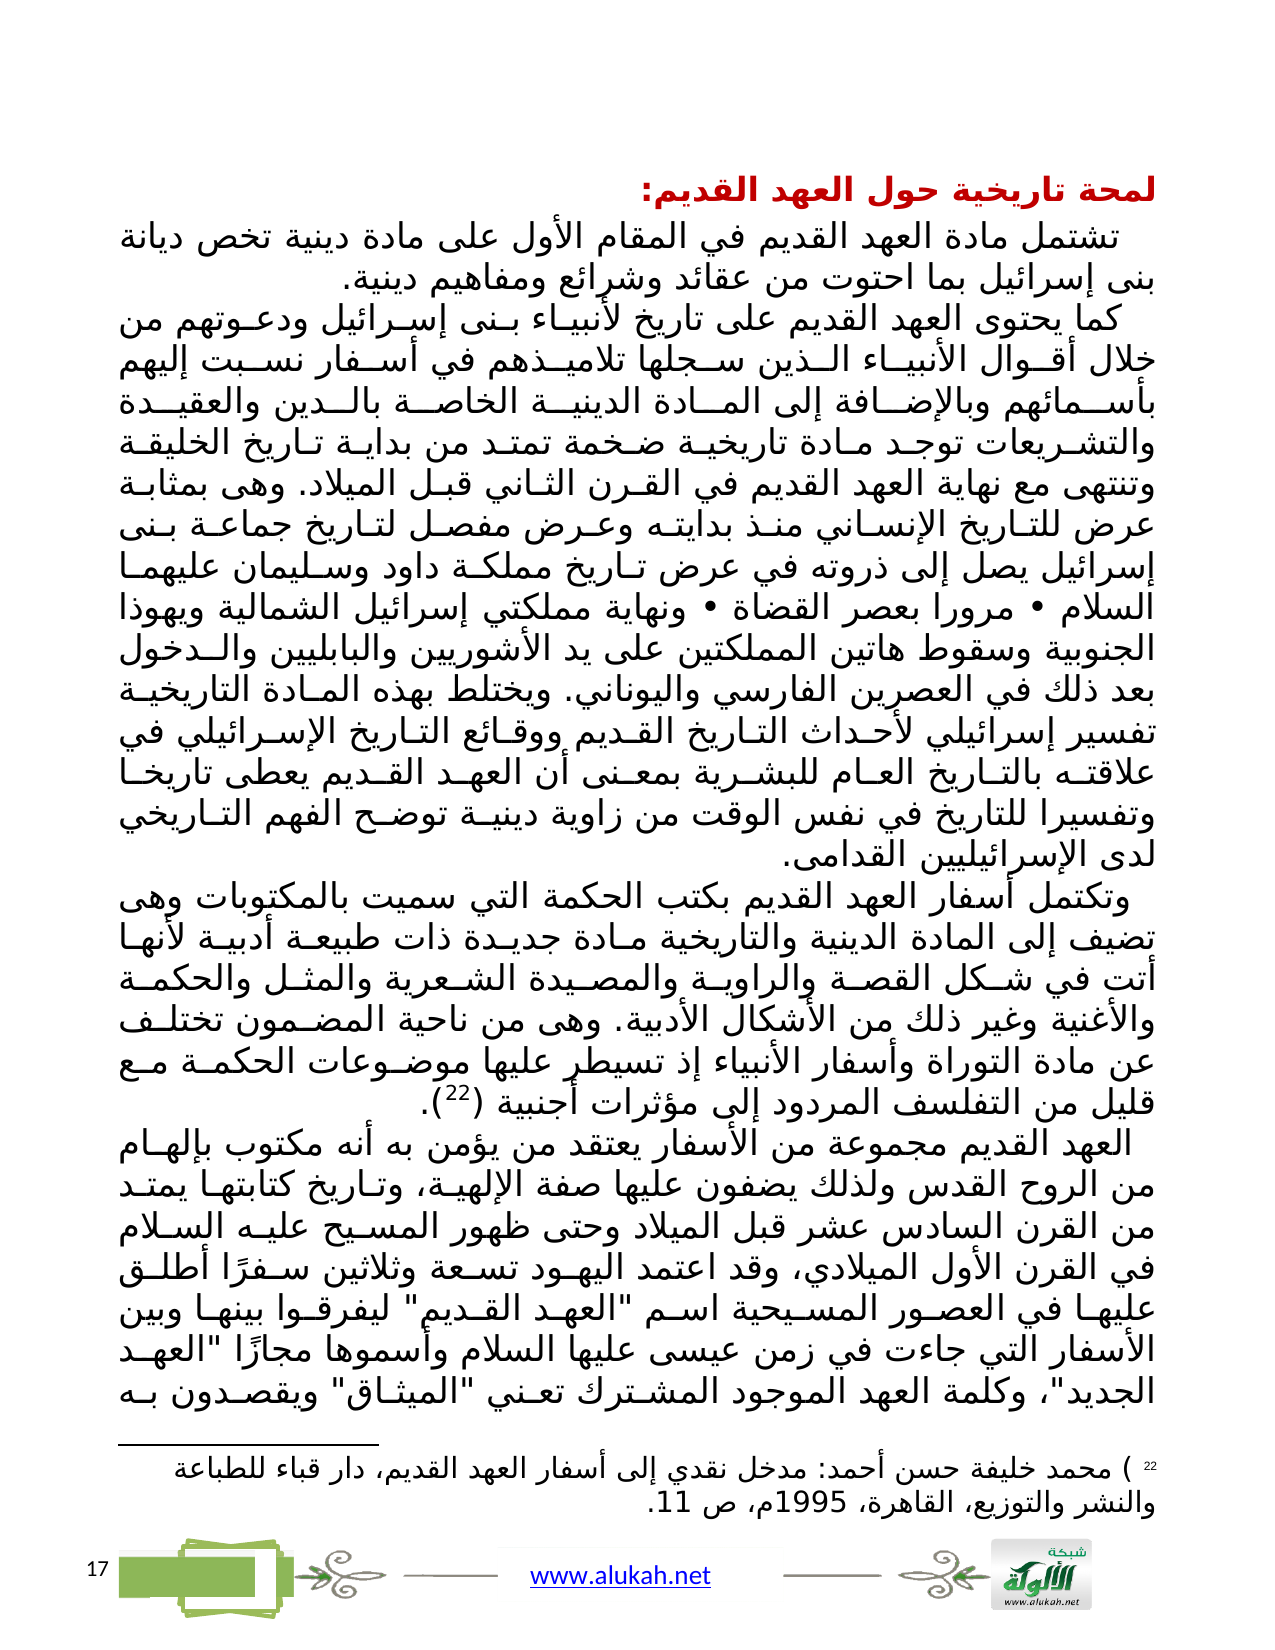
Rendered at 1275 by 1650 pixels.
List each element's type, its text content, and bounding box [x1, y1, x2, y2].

text وتكتمل أسفار العهد القديم بكتب الحكمة التي سميت بالمكتوبات وهى تضيف إلى المادة الدينية والتاريخية مادة جديدة ذات طبيعة أدبية لأنها أتت في شكل القصة والراوية والمصيدة الشعرية والمثل والحكمة والأغنية وغير ذلك من الأشكال الأدبية. وهى من ناحية المضمون تختلف عن مادة التوراة وأسفار الأنبياء إذ تسيطر عليها موضوعات الحكمة مع قليل من التفلسف المردود إلى مؤثرات أجنبية (). [118, 875, 1157, 1123]
subtitle لمحة تاريخية حول العهد القديم: [118, 171, 1157, 209]
picture [117, 1535, 1093, 1617]
text كما يحتوى العهد القديم على تاريخ لأنبياء بنى إسرائيل ودعوتهم من خلال أقوال الأنبياء الذين سجلها تلاميذهم في أسفار نسبت إليهم بأسمائهم وبالإضافة إلى المادة الدينية الخاصة بالدين والعقيدة والتشريعات توجد مادة تاريخية ضخمة تمتد من بداية تاريخ الخليقة وتنتهى مع نهاية العهد القديم في القرن الثاني قبل الميلاد. وهى بمثابة عرض للتاريخ الإنساني منذ بدايته وعرض مفصل لتاريخ جماعة بنى إسرائيل يصل إلى ذروته في عرض تاريخ مملكة داود وسليمان عليهما السلام • مرورا بعصر القضاة • ونهاية مملكتي إسرائيل الشمالية ويهوذا الجنوبية وسقوط هاتين المملكتين على يد الأشوريين والبابليين والدخول بعد ذلك في العصرين الفارسي واليوناني. ويختلط بهذه المادة التاريخية تفسير إسرائيلي لأحداث التاريخ القديم ووقائع التاريخ الإسرائيلي في علاقته بالتاريخ العام للبشرية بمعنى أن العهد القديم يعطى تاريخا وتفسيرا للتاريخ في نفس الوقت من زاوية دينية توضح الفهم التاريخي لدى الإسرائيليين القدامى. [118, 298, 1157, 875]
text تشتمل مادة العهد القديم في المقام الأول على مادة دينية تخص ديانة بنى إسرائيل بما احتوت من عقائد وشرائع ومفاهيم دينية. [118, 215, 1157, 298]
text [118, 1123, 1157, 1411]
